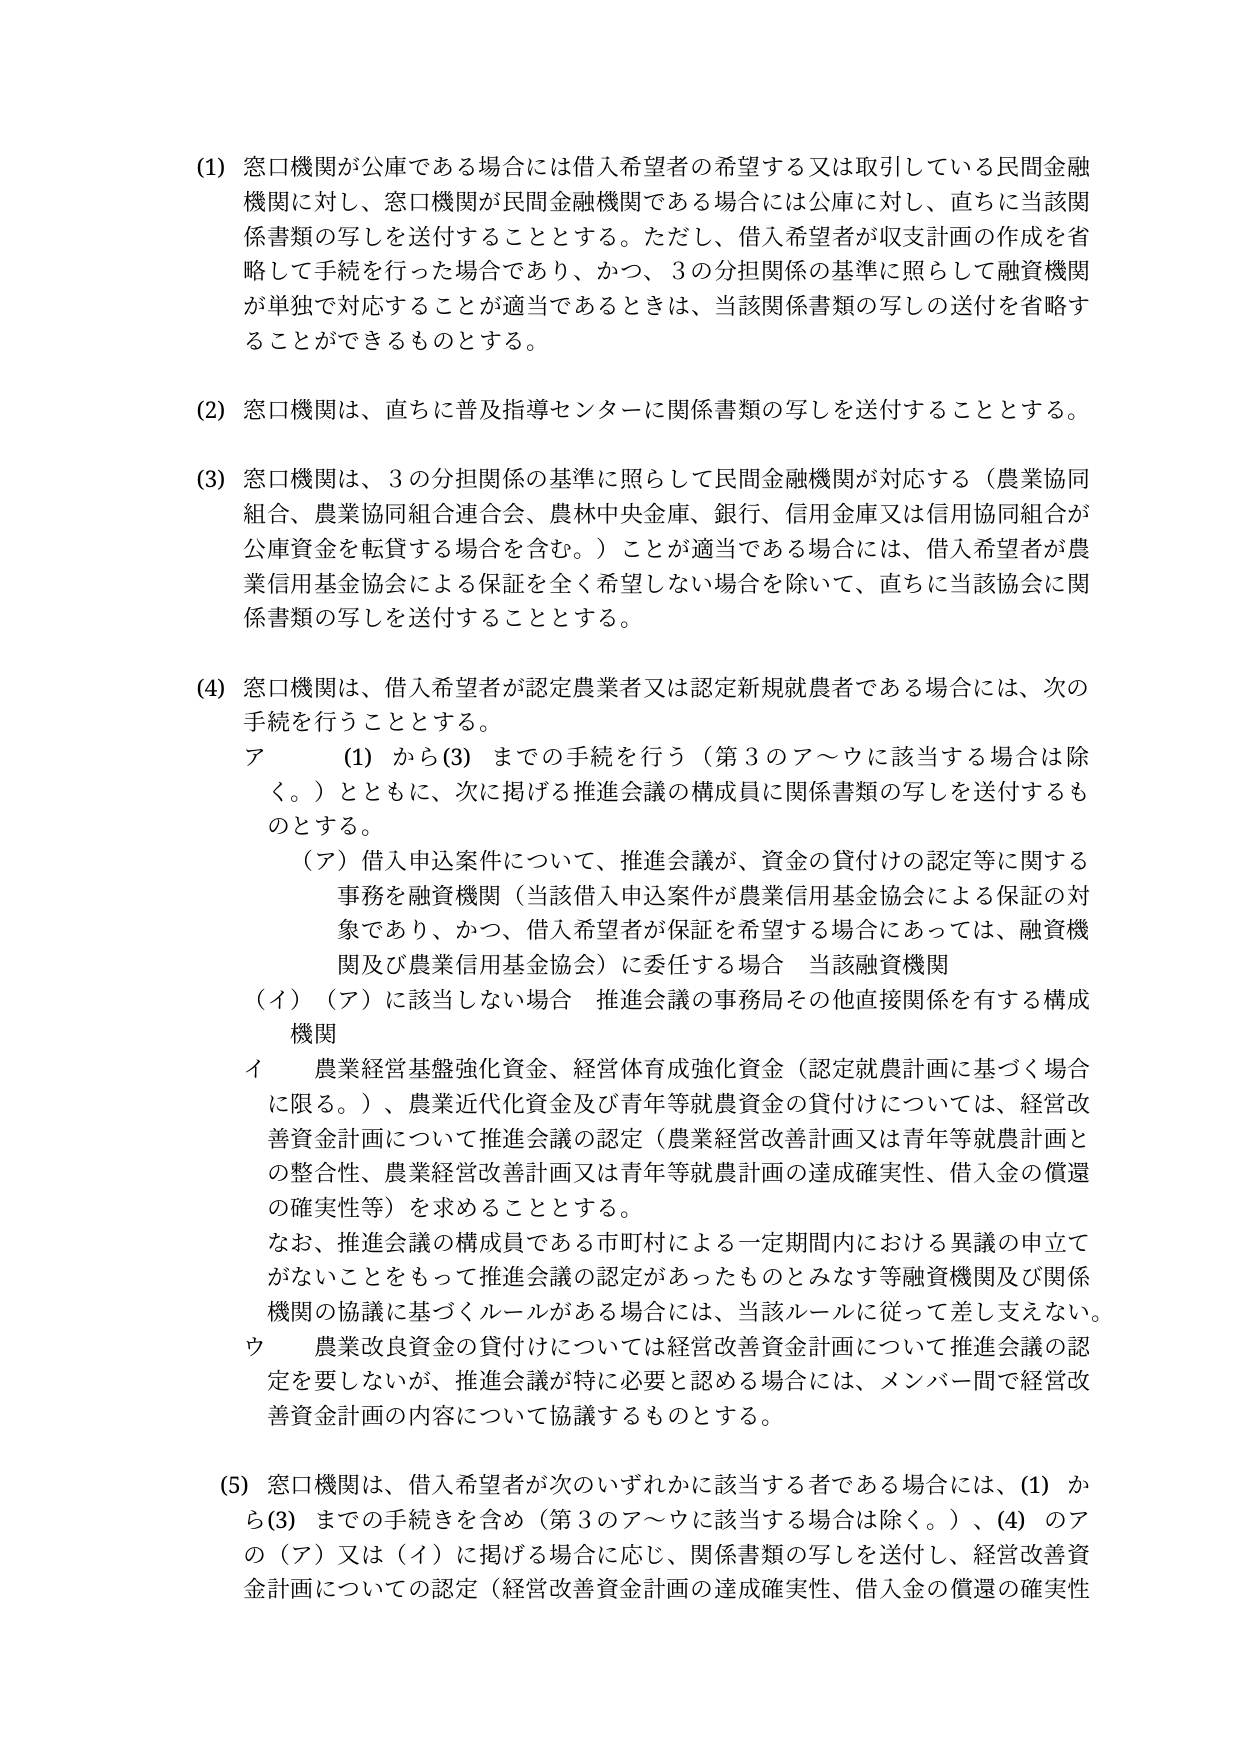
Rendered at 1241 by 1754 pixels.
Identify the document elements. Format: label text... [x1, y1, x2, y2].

text （イ）（ア）に該当しない場合 推進会議の事務局その他直接関係を有する構成機関 [220, 981, 1091, 1050]
text (2) 窓口機関は、直ちに普及指導センターに関係書類の写しを送付することとする。 [185, 391, 1091, 426]
text （ア）借入申込案件について、推進会議が、資金の貸付けの認定等に関する事務を融資機関（当該借入申込案件が農業信用基金協会による保証の対象であり、かつ、借入希望者が保証を希望する場合にあっては、融資機関及び農業信用基金協会）に委任する場合 当該融資機関 [267, 842, 1091, 981]
text (3) 窓口機関は、３の分担関係の基準に照らして民間金融機関が対応する（農業協同組合、農業協同組合連合会、農林中央金庫、銀行、信用金庫又は信用協同組合が公庫資金を転貸する場合を含む。）ことが適当である場合には、借入希望者が農業信用基金協会による保証を全く希望しない場合を除いて、直ちに当該協会に関係書類の写しを送付することとする。 [185, 461, 1091, 634]
text なお、推進会議の構成員である市町村による一定期間内における異議の申立てがないことをもって推進会議の認定があったものとみなす等融資機関及び関係機関の協議に基づくルールがある場合には、当該ルールに従って差し支えない。 [149, 1224, 1091, 1328]
text (4) 窓口機関は、借入希望者が認定農業者又は認定新規就農者である場合には、次の手続を行うこととする。 [185, 669, 1091, 738]
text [196, 1467, 1091, 1605]
text イ 農業経営基盤強化資金、経営体育成強化資金（認定就農計画に基づく場合に限る。）、農業近代化資金及び青年等就農資金の貸付けについては、経営改善資金計画について推進会議の認定（農業経営改善計画又は青年等就農計画との整合性、農業経営改善計画又は青年等就農計画の達成確実性、借入金の償還の確実性等）を求めることとする。 [220, 1050, 1091, 1224]
text (1) 窓口機関が公庫である場合には借入希望者の希望する又は取引している民間金融機関に対し、窓口機関が民間金融機関である場合には公庫に対し、直ちに当該関係書類の写しを送付することとする。ただし、借入希望者が収支計画の作成を省略して手続を行った場合であり、かつ、３の分担関係の基準に照らして融資機関が単独で対応することが適当であるときは、当該関係書類の写しの送付を省略することができるものとする。 [185, 148, 1091, 357]
text ア (1)から(3)までの手続を行う（第３のア～ウに該当する場合は除く。）とともに、次に掲げる推進会議の構成員に関係書類の写しを送付するものとする。 [220, 738, 1091, 842]
text ウ 農業改良資金の貸付けについては経営改善資金計画について推進会議の認定を要しないが、推進会議が特に必要と認める場合には、メンバー間で経営改善資金計画の内容について協議するものとする。 [220, 1328, 1091, 1432]
